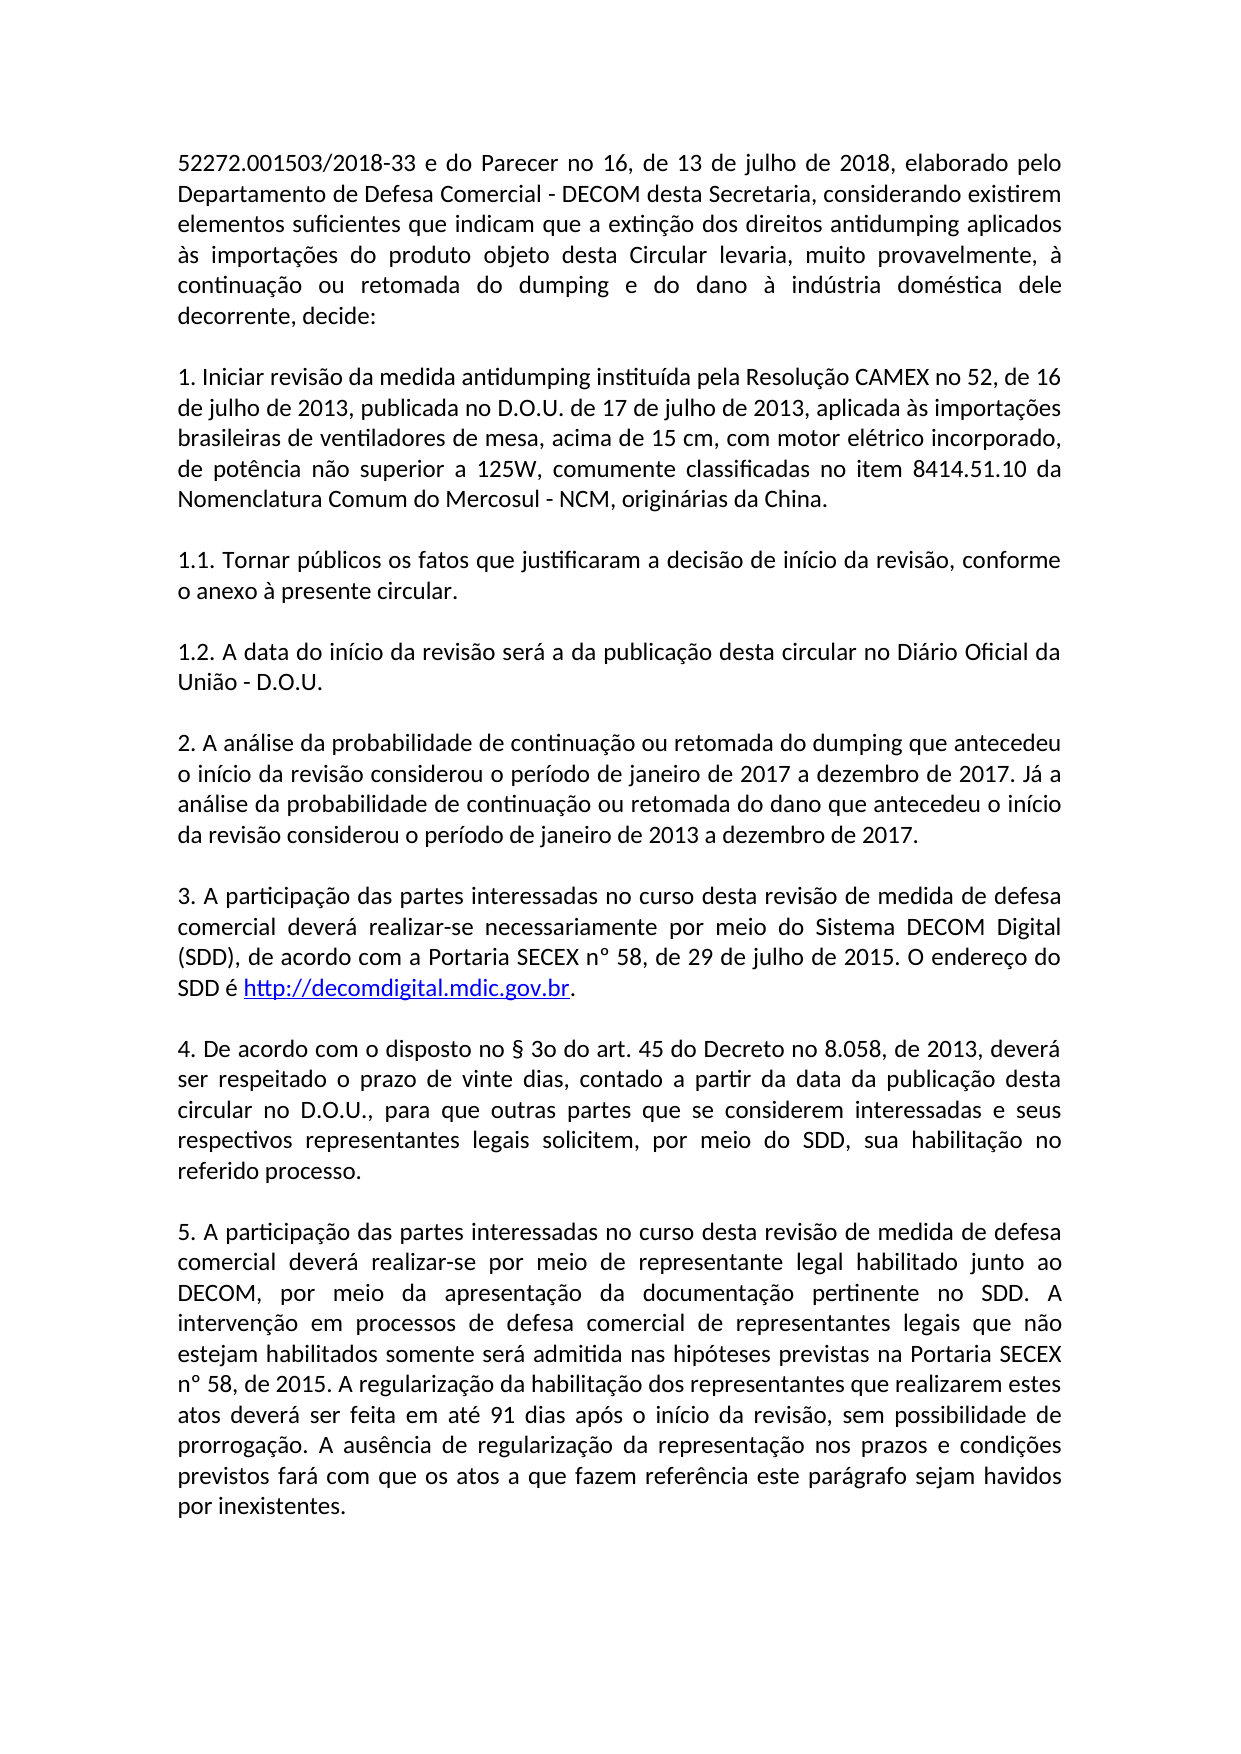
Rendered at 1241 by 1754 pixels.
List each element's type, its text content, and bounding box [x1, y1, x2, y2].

text 1.2. A data do início da revisão será a da publicação desta circular no Diário Oficial da União - D.O.U. [177, 636, 1063, 697]
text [177, 148, 1063, 331]
text 4. De acordo com o disposto no § 3o do art. 45 do Decreto no 8.058, de 2013, deverá ser respeitado o prazo de vinte dias, contado a partir da data da publicação desta circular no D.O.U., para que outras partes que se considerem interessadas e seus respectivos representantes legais solicitem, por meio do SDD, sua habilitação no referido processo. [177, 1033, 1063, 1185]
text 2. A análise da probabilidade de continuação ou retomada do dumping que antecedeu o início da revisão considerou o período de janeiro de 2017 a dezembro de 2017. Já a análise da probabilidade de continuação ou retomada do dano que antecedeu o início da revisão considerou o período de janeiro de 2013 a dezembro de 2017. [177, 727, 1063, 849]
text 5. A participação das partes interessadas no curso desta revisão de medida de defesa comercial deverá realizar-se por meio de representante legal habilitado junto ao DECOM, por meio da apresentação da documentação pertinente no SDD. A intervenção em processos de defesa comercial de representantes legais que não estejam habilitados somente será admitida nas hipóteses previstas na Portaria SECEX nº 58, de 2015. A regularização da habilitação dos representantes que realizarem estes atos deverá ser feita em até 91 dias após o início da revisão, sem possibilidade de prorrogação. A ausência de regularização da representação nos prazos e condições previstos fará com que os atos a que fazem referência este parágrafo sejam havidos por inexistentes. [177, 1216, 1063, 1521]
text 3. A participação das partes interessadas no curso desta revisão de medida de defesa comercial deverá realizar-se necessariamente por meio do Sistema DECOM Digital (SDD), de acordo com a Portaria SECEX nº 58, de 29 de julho de 2015. O endereço do SDD é http://decomdigital.mdic.gov.br. [177, 880, 1063, 1002]
text 1. Iniciar revisão da medida antidumping instituída pela Resolução CAMEX no 52, de 16 de julho de 2013, publicada no D.O.U. de 17 de julho de 2013, aplicada às importações brasileiras de ventiladores de mesa, acima de 15 cm, com motor elétrico incorporado, de potência não superior a 125W, comumente classificadas no item 8414.51.10 da Nomenclatura Comum do Mercosul - NCM, originárias da China. [177, 361, 1063, 514]
text 1.1. Tornar públicos os fatos que justificaram a decisão de início da revisão, conforme o anexo à presente circular. [177, 544, 1063, 605]
